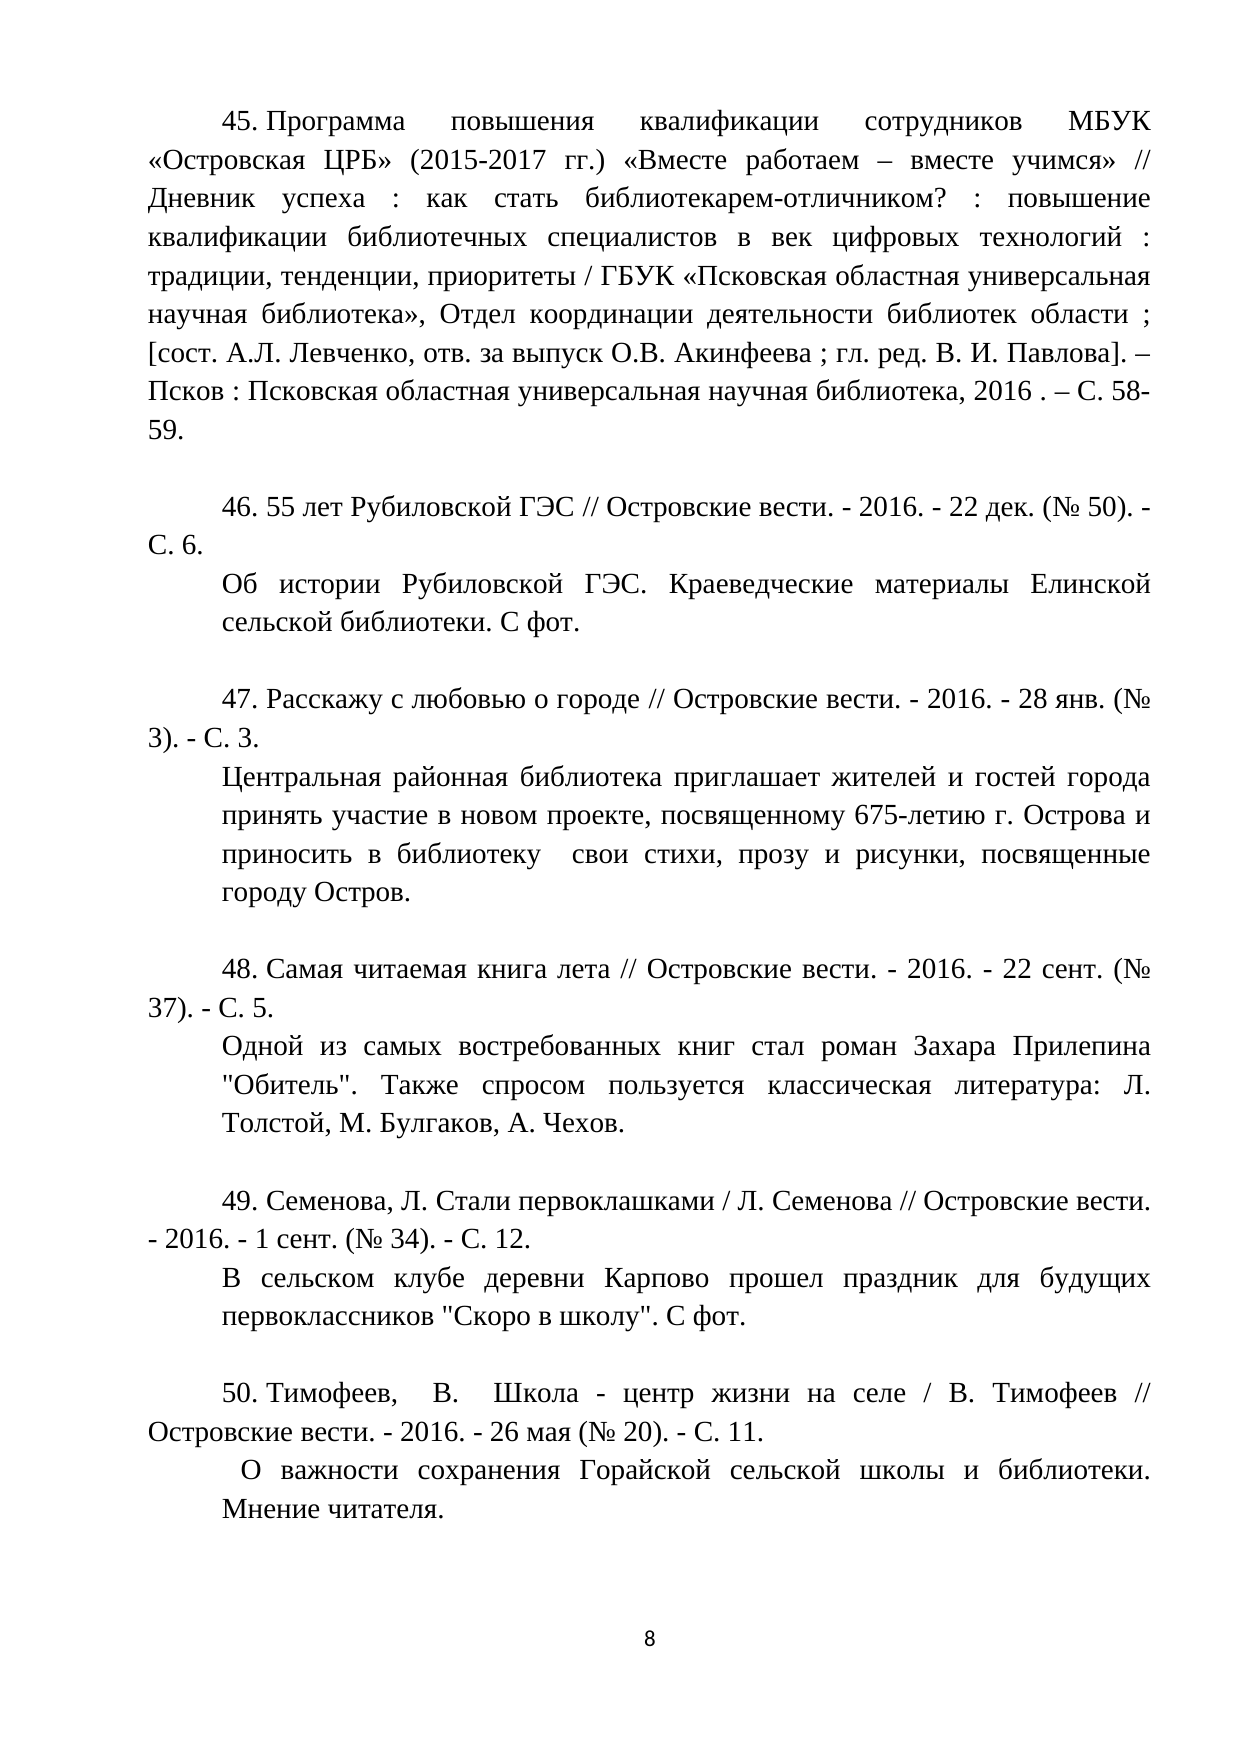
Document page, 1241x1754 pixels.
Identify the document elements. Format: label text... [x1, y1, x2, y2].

list Расскажу с любовью о городе // Островские вести. - 2016. - 28 янв. (№ 3). - С. 3. [148, 682, 1152, 754]
list Семенова, Л. Стали первоклашками / Л. Семенова // Островские вести. - 2016. - 1 сент. (№ 34). - С. 12. [148, 1183, 1152, 1255]
list Об истории Рубиловской ГЭС. Краеведческие материалы Елинской сельской библиотеки. С фот. [222, 566, 1152, 638]
list Центральная районная библиотека приглашает жителей и гостей города принять участие в новом проекте, посвященному 675-летию г. Острова и приносить в библиотеку свои стихи, прозу и рисунки, посвященные городу Остров. [222, 759, 1152, 908]
list О важности сохранения Горайской сельской школы и библиотеки. Мнение читателя. [222, 1452, 1152, 1524]
list 55 лет Рубиловской ГЭС // Островские вести. - 2016. - 22 дек. (№ 50). - С. 6. [148, 489, 1152, 561]
list Тимофеев, В. Школа - центр жизни на селе / В. Тимофеев // Островские вести. - 2016. - 26 мая (№ 20). - С. 11. [148, 1375, 1152, 1447]
list Самая читаемая книга лета // Островские вести. - 2016. - 22 сент. (№ 37). - С. 5. [148, 951, 1152, 1023]
list В сельском клубе деревни Карпово прошел праздник для будущих первоклассников "Скоро в школу". С фот. [222, 1260, 1152, 1332]
list Одной из самых востребованных книг стал роман Захара Прилепина "Обитель". Также спросом пользуется классическая литература: Л. Толстой, М. Булгаков, А. Чехов. [222, 1028, 1152, 1139]
list Программа повышения квалификации сотрудников МБУК «Островская ЦРБ» (2015-2017 гг.) «Вместе работаем – вместе учимся» // Дневник успеха : как стать библиотекарем-отличником? : повышение квалификации библиотечных специалистов в век цифровых технологий : традиции, тенденции, приоритеты / ГБУК «Псковская областная универсальная научная библиотека», Отдел координации деятельности библиотек области ; [сост. А.Л. Левченко, отв. за выпуск О.В. Акинфеева ; гл. ред. В. И. Павлова]. – Псков : Псковская областная универсальная научная библиотека, 2016 . – С. 58-59. [148, 103, 1152, 445]
